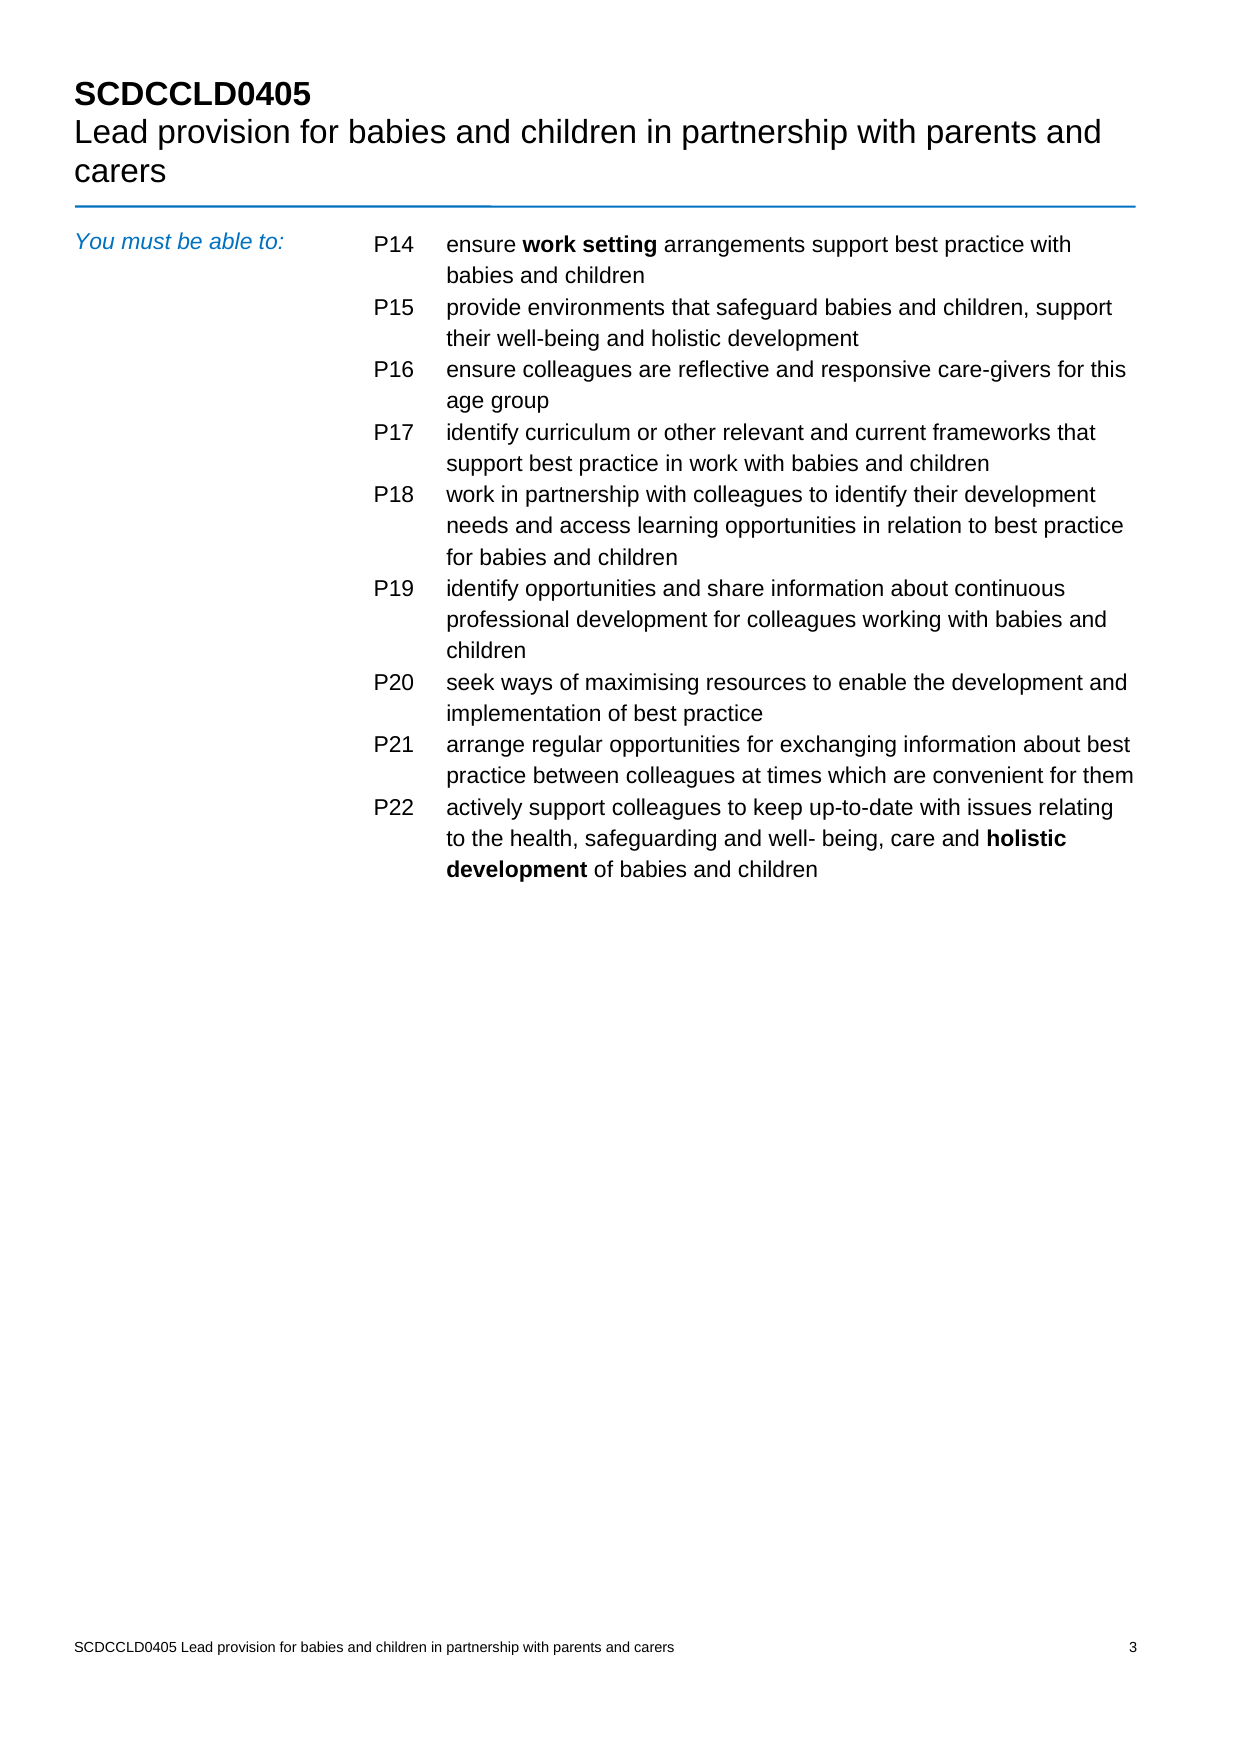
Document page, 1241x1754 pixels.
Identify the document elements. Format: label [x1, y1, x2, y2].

table_header [63, 228, 325, 884]
table_header [325, 228, 1148, 884]
